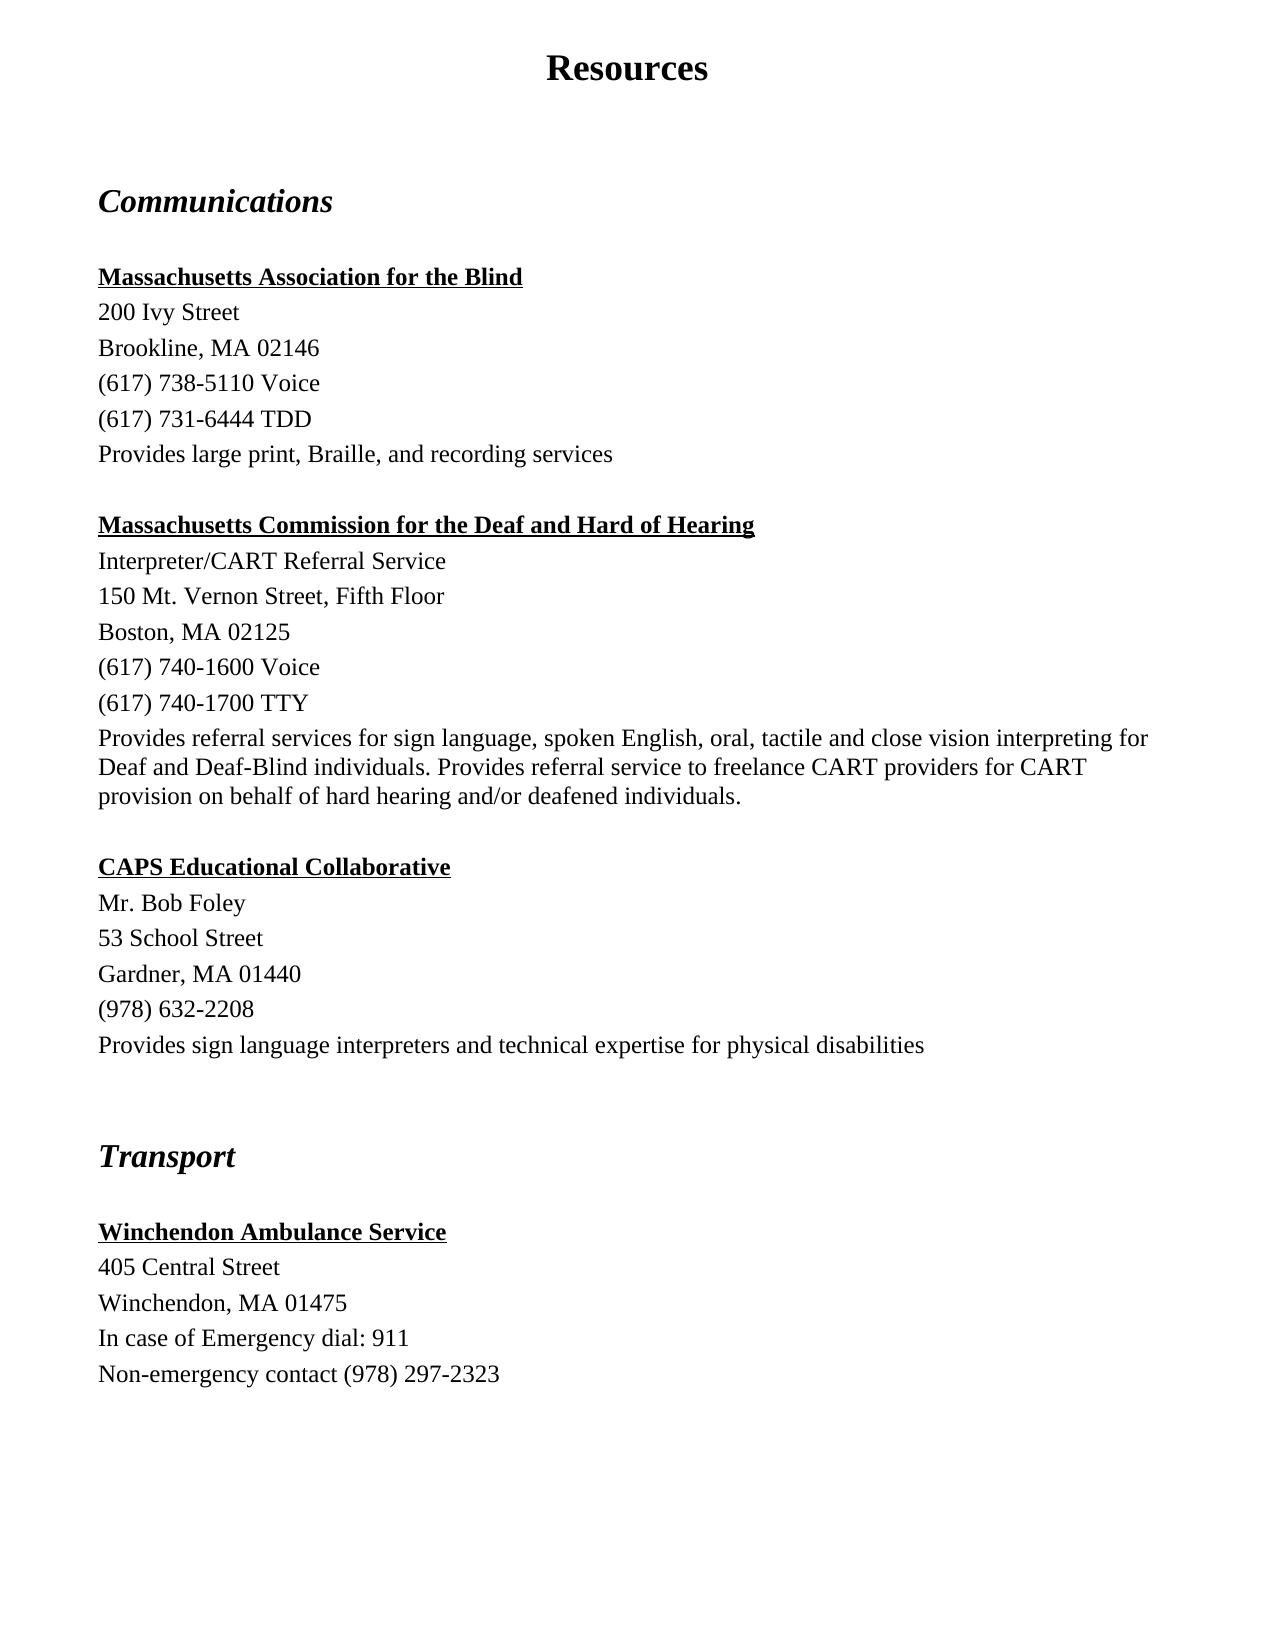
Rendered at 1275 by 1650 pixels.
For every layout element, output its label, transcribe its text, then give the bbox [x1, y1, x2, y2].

text 405 Central Street [98, 1252, 1156, 1281]
text (617) 740-1700 TTY [98, 688, 1156, 717]
text Provides referral services for sign language, spoken English, oral, tactile and close vision interpreting for Deaf and Deaf-Blind individuals. Provides referral service to freelance CART providers for CART provision on behalf of hard hearing and/or deafened individuals. [98, 723, 1156, 810]
text In case of Emergency dial: 911 [98, 1323, 1156, 1352]
text Winchendon Ambulance Service [98, 1217, 1156, 1246]
text Massachusetts Commission for the Deaf and Hard of Hearing [98, 510, 1156, 539]
text Mr. Bob Foley [98, 888, 1156, 916]
text Gardner, MA 01440 [98, 959, 1156, 987]
text (978) 632-2208 [98, 994, 1156, 1023]
text Massachusetts Association for the Blind [98, 262, 1156, 291]
text Winchendon, MA 01475 [98, 1288, 1156, 1317]
text 53 School Street [98, 923, 1156, 952]
text CAPS Educational Collaborative [98, 852, 1156, 881]
text Interpreter/CART Referral Service [98, 546, 1156, 575]
text Brookline, MA 02146 [98, 333, 1156, 362]
text Non-emergency contact (978) 297-2323 [98, 1359, 1156, 1388]
text (617) 740-1600 Voice [98, 652, 1156, 681]
text Communications [98, 181, 1156, 219]
text 200 Ivy Street [98, 297, 1156, 326]
text Transport [98, 1136, 1156, 1174]
text Boston, MA 02125 [98, 617, 1156, 646]
text Resources [98, 46, 1156, 89]
text Provides large print, Braille, and recording services [98, 439, 1156, 468]
text (617) 731-6444 TDD [98, 404, 1156, 433]
text Provides sign language interpreters and technical expertise for physical disabilities [98, 1030, 1156, 1058]
text 150 Mt. Vernon Street, Fifth Floor [98, 581, 1156, 610]
text (617) 738-5110 Voice [98, 368, 1156, 397]
